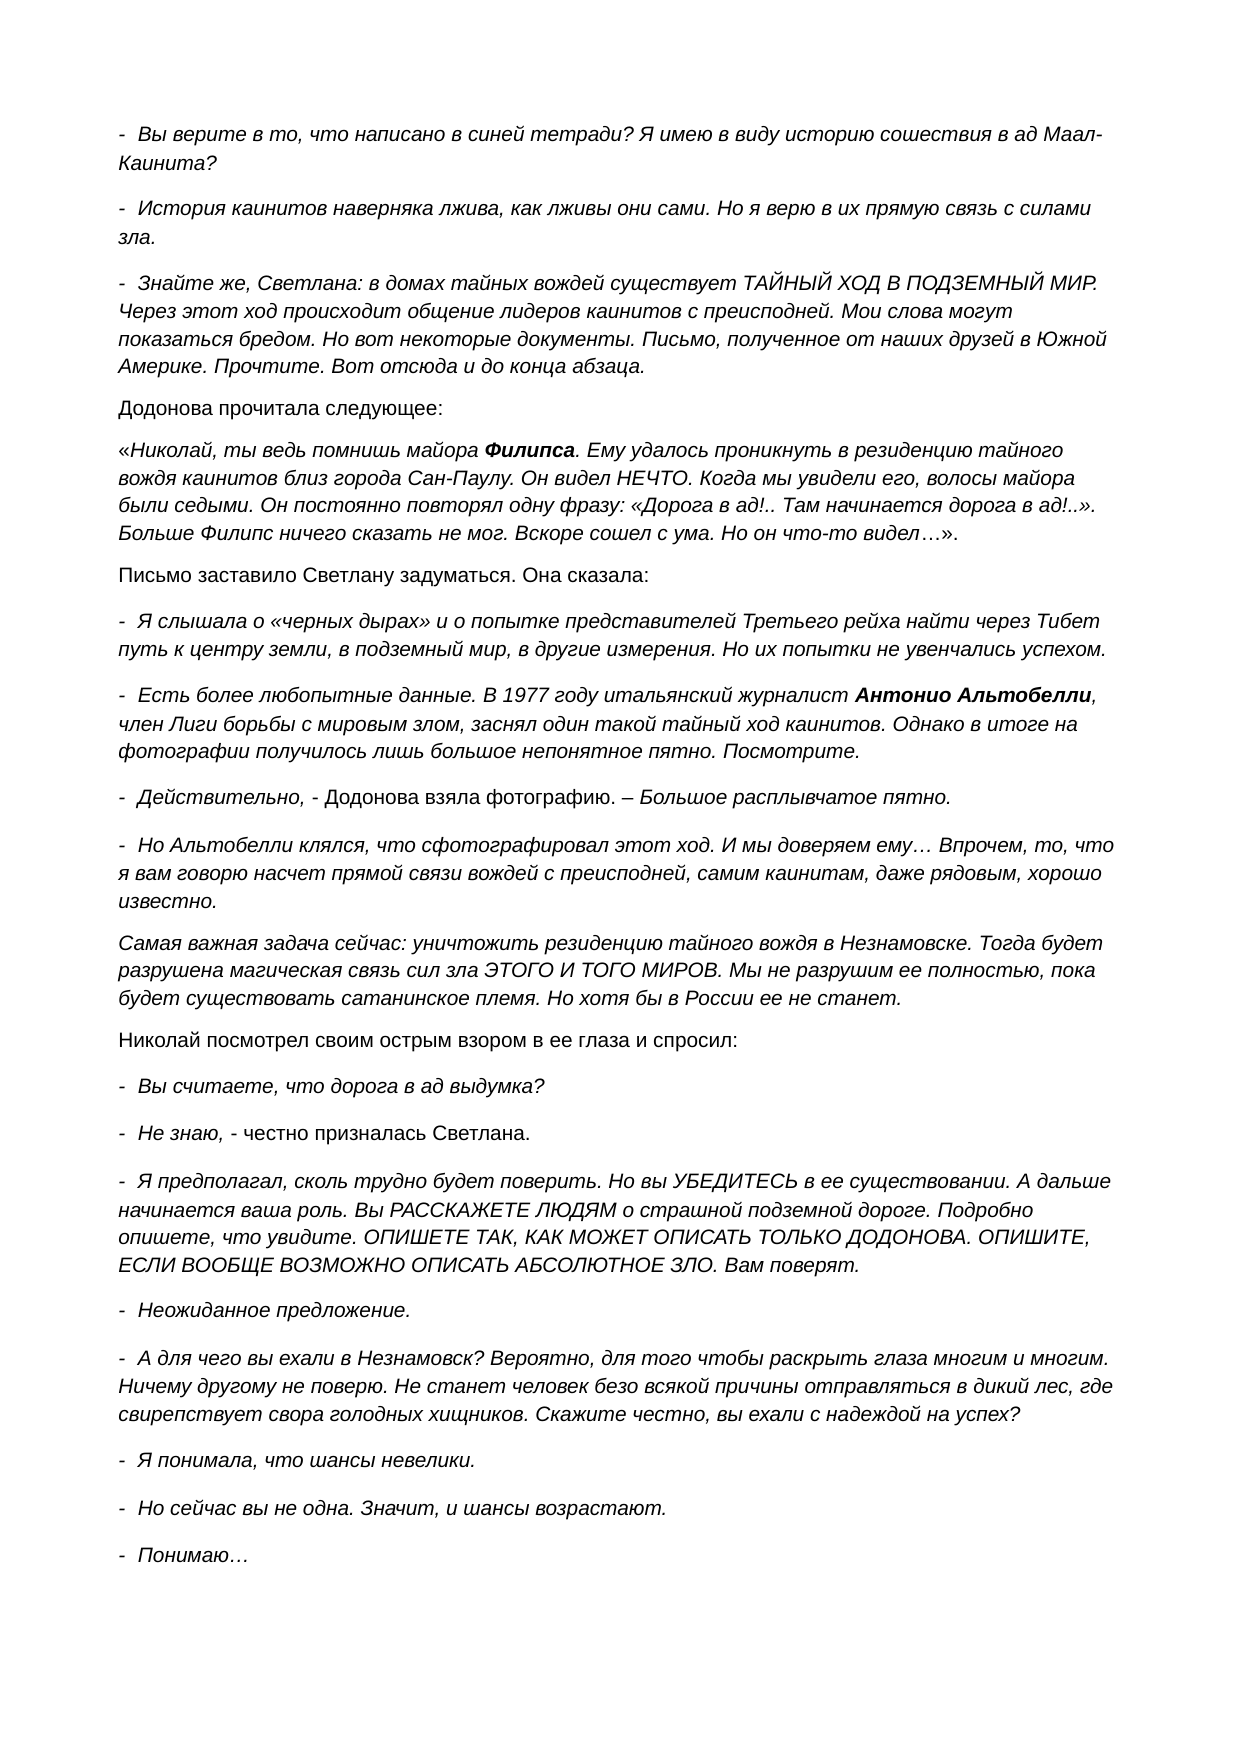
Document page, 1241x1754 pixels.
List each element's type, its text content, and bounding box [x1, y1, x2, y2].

text - Не знаю, - честно призналась Светлана. [118, 1117, 1122, 1146]
text - Я предполагал, сколь трудно будет поверить. Но вы УБЕДИТЕСЬ в ее существовании. А дальше начинается ваша роль. Вы РАССКАЖЕТЕ ЛЮДЯМ о страшной подземной дороге. Подробно опишете, что увидите. ОПИШЕТЕ ТАК, КАК МОЖЕТ ОПИСАТЬ ТОЛЬКО ДОДОНОВА. ОПИШИТЕ, ЕСЛИ ВООБЩЕ ВОЗМОЖНО ОПИСАТЬ АБСОЛЮТНОЕ ЗЛО. Вам поверят. [118, 1165, 1122, 1276]
text - Действительно, - Додонова взяла фотографию. – Большое расплывчатое пятно. [118, 781, 1122, 810]
text Додонова прочитала следующее: [118, 396, 1122, 420]
text - Есть более любопытные данные. В 1977 году итальянский журналист Антонио Альтобелли, член Лиги борьбы с мировым злом, заснял один такой тайный ход каинитов. Однако в итоге на фотографии получилось лишь большое непонятное пятно. Посмотрите. [118, 679, 1122, 763]
text Самая важная задача сейчас: уничтожить резиденцию тайного вождя в Незнамовске. Тогда будет разрушена магическая связь сил зла ЭТОГО И ТОГО МИРОВ. Мы не разрушим ее полностью, пока будет существовать сатанинское племя. Но хотя бы в России ее не станет. [118, 931, 1122, 1010]
text Николай посмотрел своим острым взором в ее глаза и спросил: [118, 1028, 1122, 1052]
text - Вы считаете, что дорога в ад выдумка? [118, 1070, 1122, 1099]
text - Я слышала о «черных дырах» и о попытке представителей Третьего рейха найти через Тибет путь к центру земли, в подземный мир, в другие измерения. Но их попытки не увенчались успехом. [118, 605, 1122, 661]
text - История каинитов наверняка лжива, как лживы они сами. Но я верю в их прямую связь с силами зла. [118, 192, 1122, 249]
text «Николай, ты ведь помнишь майора Филипса. Ему удалось проникнуть в резиденцию тайного вождя каинитов близ города Сан-Паулу. Он видел НЕЧТО. Когда мы увидели его, волосы майора были седыми. Он постоянно повторял одну фразу: «Дорога в ад!.. Там начинается дорога в ад!..». Больше Филипс ничего сказать не мог. Вскоре сошел с ума. Но он что-то видел…». [118, 438, 1122, 545]
text - Понимаю… [118, 1539, 1122, 1568]
text - А для чего вы ехали в Незнамовск? Вероятно, для того чтобы раскрыть глаза многим и многим. Ничему другому не поверю. Не станет человек безо всякой причины отправляться в дикий лес, где свирепствует свора голодных хищников. Скажите честно, вы ехали с надеждой на успех? [118, 1342, 1122, 1426]
text - Я понимала, что шансы невелики. [118, 1444, 1122, 1473]
text Письмо заставило Светлану задуматься. Она сказала: [118, 563, 1122, 587]
text - Знайте же, Светлана: в домах тайных вождей существует ТАЙНЫЙ ХОД В ПОДЗЕМНЫЙ МИР. Через этот ход происходит общение лидеров каинитов с преисподней. Мои слова могут показаться бредом. Но вот некоторые документы. Письмо, полученное от наших друзей в Южной Америке. Прочтите. Вот отсюда и до конца абзаца. [118, 267, 1122, 378]
text - Вы верите в то, что написано в синей тетради? Я имею в виду историю сошествия в ад Маал-Каинита? [118, 118, 1122, 174]
text - Но Альтобелли клялся, что сфотографировал этот ход. И мы доверяем ему… Впрочем, то, что я вам говорю насчет прямой связи вождей с преисподней, самим каинитам, даже рядовым, хорошо известно. [118, 829, 1122, 913]
text - Но сейчас вы не одна. Значит, и шансы возрастают. [118, 1492, 1122, 1520]
text - Неожиданное предложение. [118, 1294, 1122, 1323]
